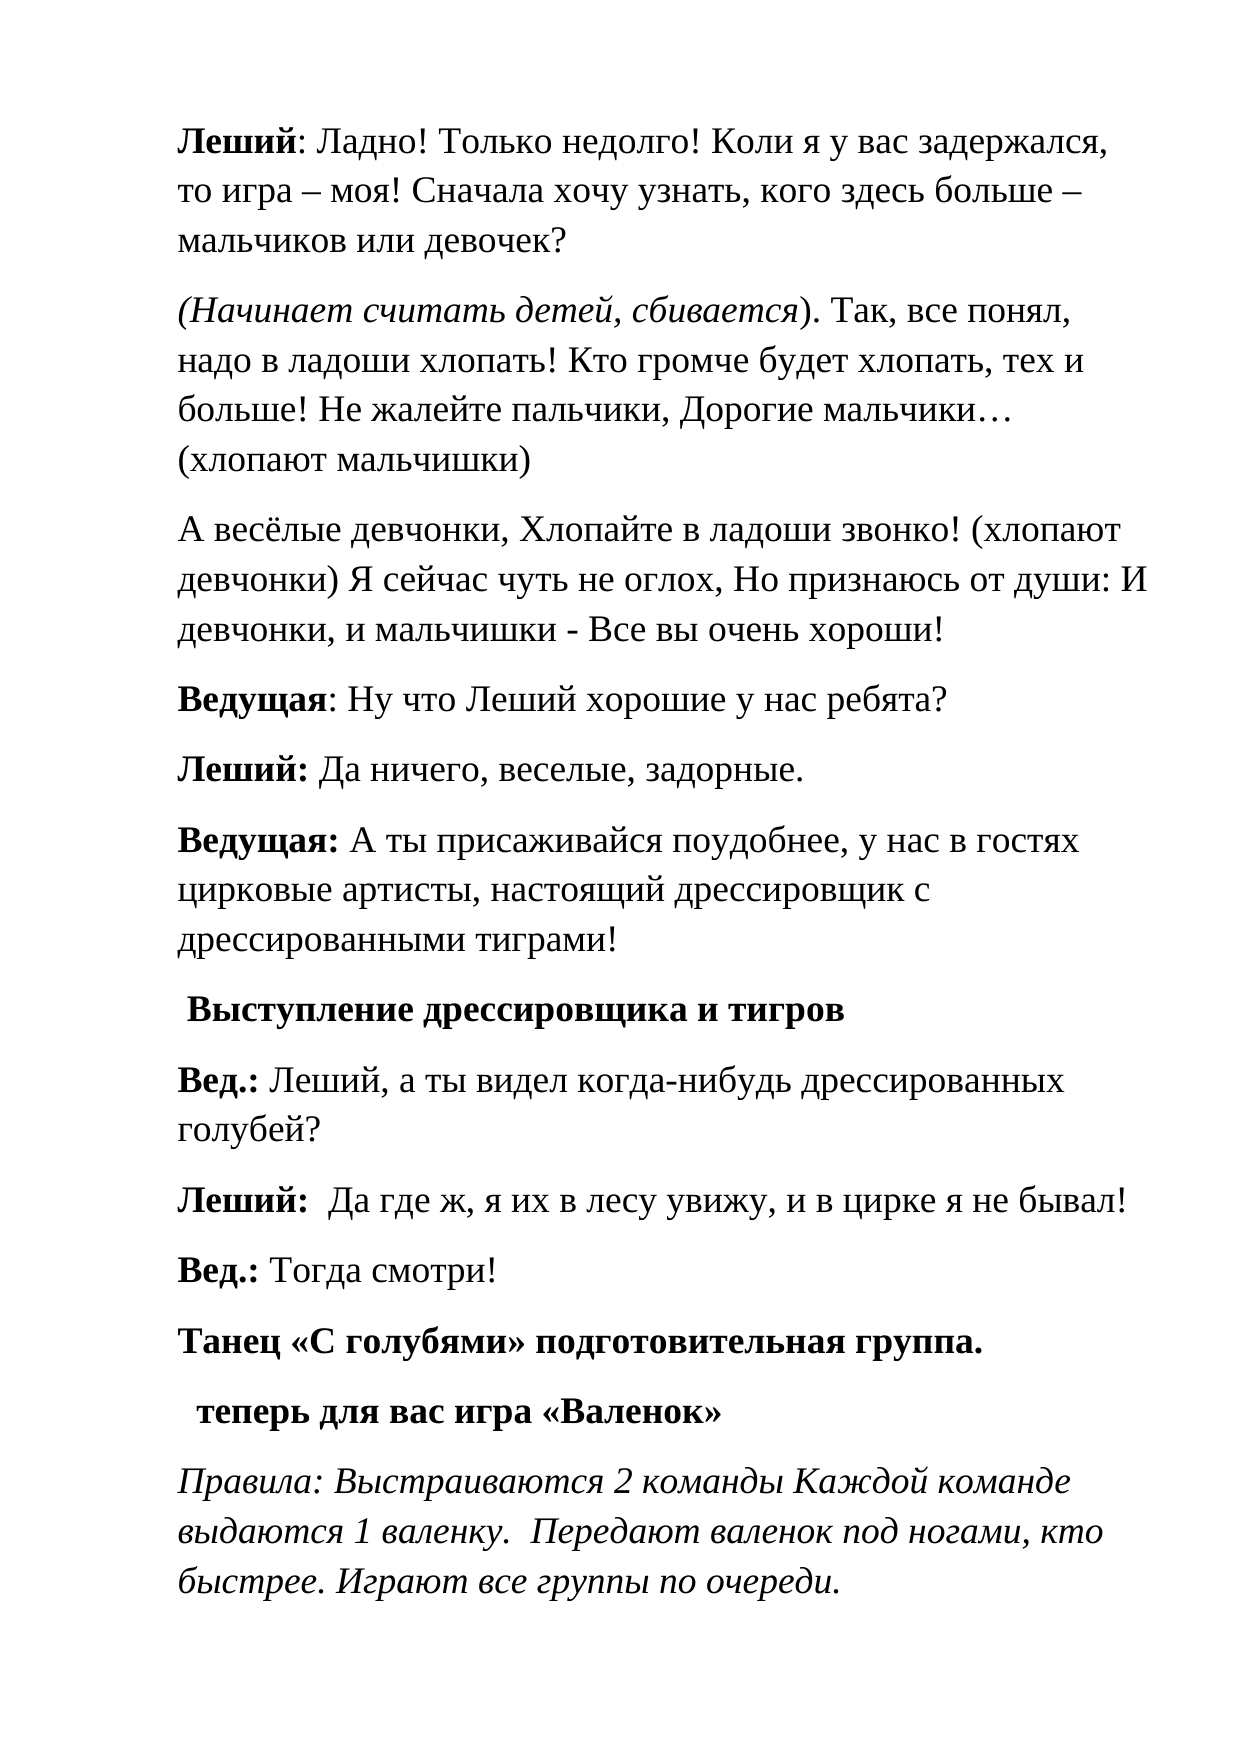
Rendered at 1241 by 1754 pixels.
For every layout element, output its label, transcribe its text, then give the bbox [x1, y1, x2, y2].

text Ведущая: Ну что Леший хорошие у нас ребята? [177, 676, 1152, 719]
text Ведущая: А ты присаживайся поудобнее, у нас в гостях цирковые артисты, настоящий дрессировщик с дрессированными тиграми! [177, 817, 1152, 959]
text Леший: Да где ж, я их в лесу увижу, и в цирке я не бывал! [177, 1177, 1152, 1220]
text (Начинает считать детей, сбивается). Так, все понял, надо в ладоши хлопать! Кто громче будет хлопать, тех и больше! Не жалейте пальчики, Дорогие мальчики… (хлопают мальчишки) [177, 288, 1152, 479]
text Правила: Выстраиваются 2 команды Каждой команде выдаются 1 валенку. Передают валенок под ногами, кто быстрее. Играют все группы по очереди. [177, 1459, 1152, 1601]
text теперь для вас игра «Валенок» [177, 1388, 1152, 1432]
text Танец «С голубями» подготовительная группа. [177, 1318, 1152, 1361]
text Вед.: Тогда смотри! [177, 1248, 1152, 1291]
text Выступление дрессировщика и тигров [177, 987, 1152, 1030]
text А весёлые девчонки, Хлопайте в ладоши звонко! (хлопают девчонки) Я сейчас чуть не оглох, Но признаюсь от души: И девчонки, и мальчишки - Все вы очень хороши! [177, 507, 1152, 649]
text Вед.: Леший, а ты видел когда-нибудь дрессированных голубей? [177, 1057, 1152, 1150]
text Леший: Да ничего, веселые, задорные. [177, 747, 1152, 790]
text Леший: Ладно! Только недолго! Коли я у вас задержался, то игра – моя! Сначала хочу узнать, кого здесь больше – мальчиков или девочек? [177, 118, 1152, 260]
